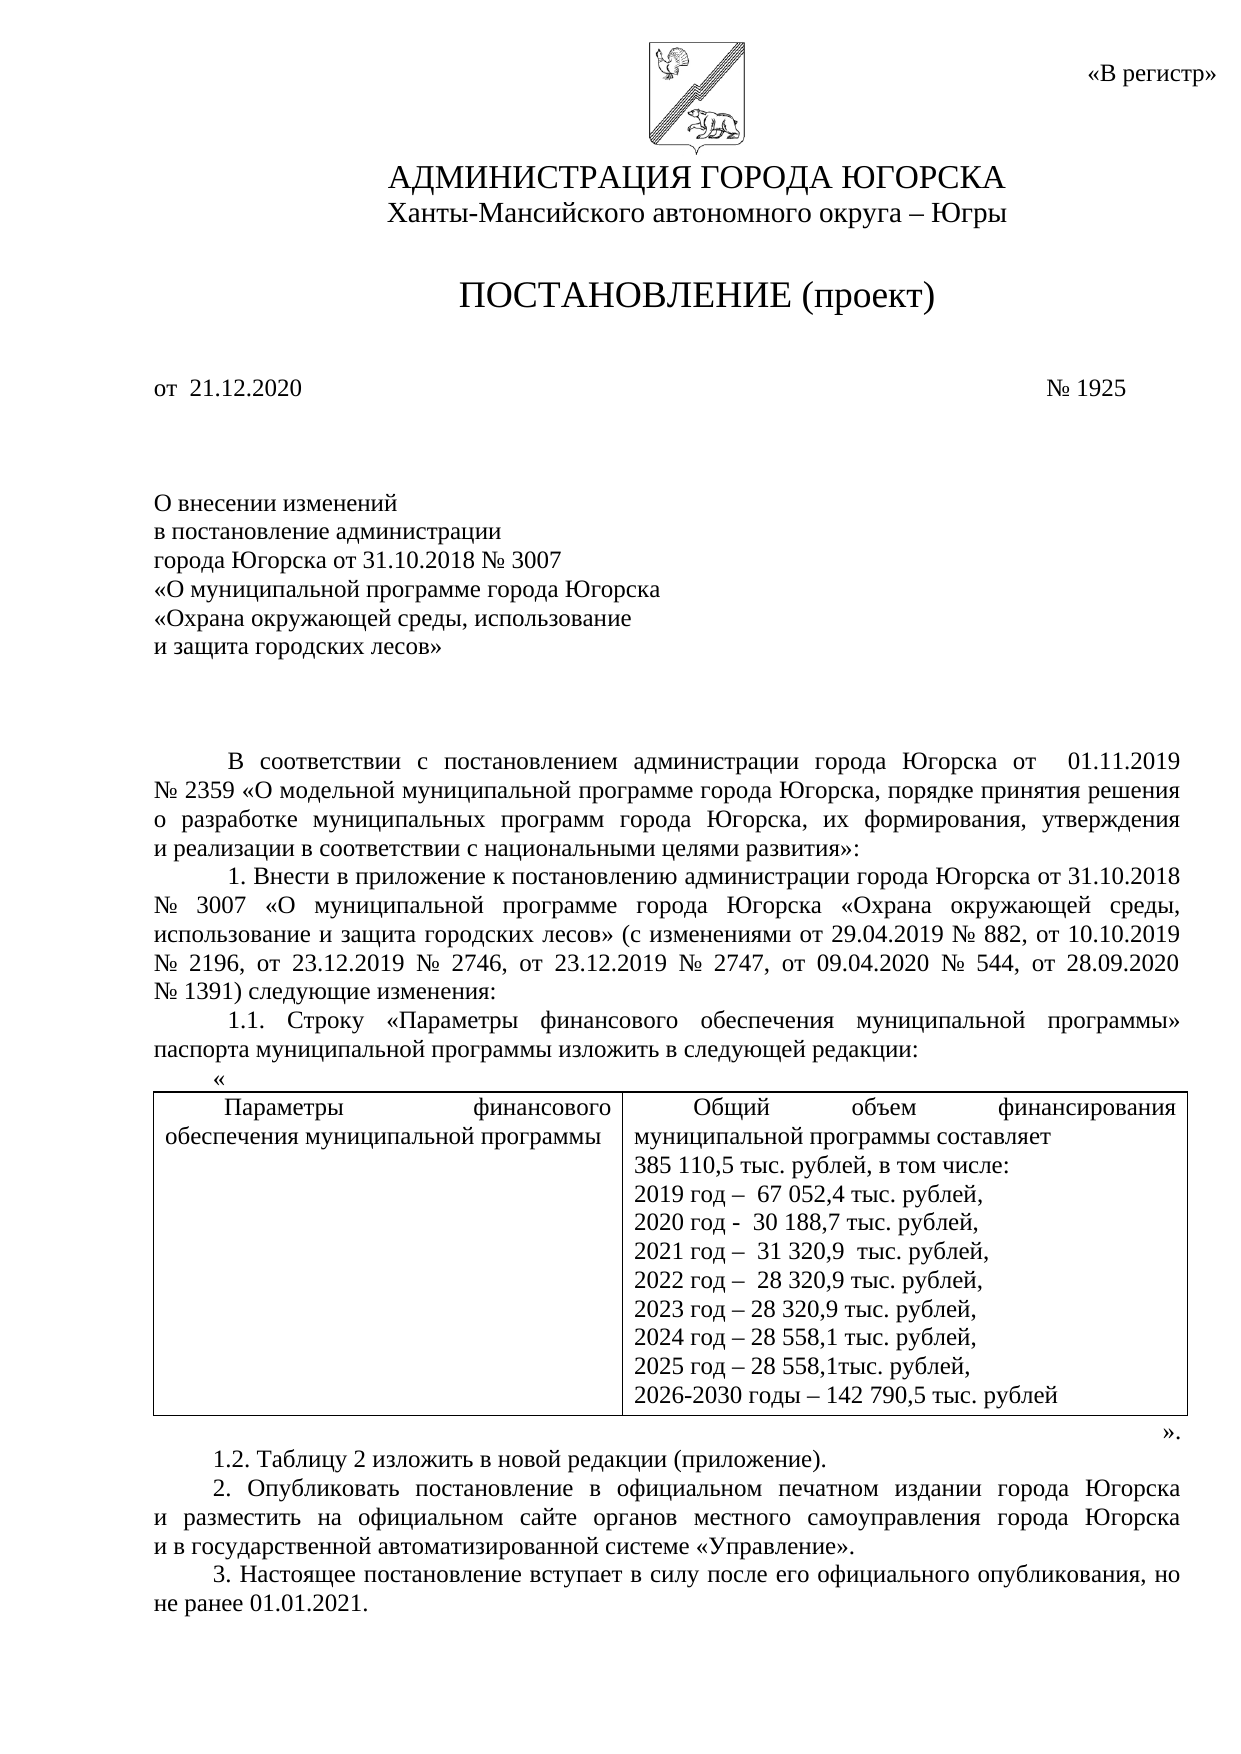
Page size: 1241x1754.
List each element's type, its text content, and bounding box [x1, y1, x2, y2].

text и защита городских лесов» [153, 631, 1181, 660]
text « [153, 1063, 1181, 1091]
text В соответствии с постановлением администрации города Югорска от 01.11.2019 № 2359 «О модельной муниципальной программе города Югорска, порядке принятия решения о разработке муниципальных программ города Югорска, их формирования, утверждения и реализации в соответствии с национальными целями развития»: [153, 746, 1181, 861]
text в постановление администрации [153, 516, 1181, 545]
text Ханты-Мансийского автономного округа – Югры [153, 195, 1181, 229]
text города Югорска от 31.10.2018 № 3007 [153, 545, 1181, 574]
text 2. Опубликовать постановление в официальном печатном издании города Югорска и разместить на официальном сайте органов местного самоуправления города Югорска и в государственной автоматизированной системе «Управление». [153, 1473, 1181, 1559]
text «Охрана окружающей среды, использование [153, 603, 1181, 631]
text ». [153, 1416, 1181, 1444]
picture [648, 41, 746, 157]
text О внесении изменений [153, 488, 1181, 516]
table_header Параметры финансового обеспечения муниципальной программы [154, 1093, 622, 1415]
text 1. Внести в приложение к постановлению администрации города Югорска от 31.10.2018 № 3007 «О муниципальной программе города Югорска «Охрана окружающей среды, использование и защита городских лесов» (с изменениями от 29.04.2019 № 882, от 10.10.2019 № 2196, от 23.12.2019 № 2746, от 23.12.2019 № 2747, от 09.04.2020 № 544, от 28.09.2020 № 1391) следующие изменения: [153, 861, 1181, 1005]
text 1.1. Строку «Параметры финансового обеспечения муниципальной программы» паспорта муниципальной программы изложить в следующей редакции: [153, 1005, 1181, 1063]
text от 21.12.2020 № 1925 [153, 373, 1181, 401]
text 1.2. Таблицу 2 изложить в новой редакции (приложение). [153, 1444, 1181, 1473]
text 3. Настоящее постановление вступает в силу после его официального опубликования, но не ранее 01.01.2021. [153, 1559, 1181, 1617]
text «О муниципальной программе города Югорска [153, 574, 1181, 603]
table_header Общий объем финансирования муниципальной программы составляет 385 110,5 тыс. рублей, в том числе: 2019 год – 67 052,4 тыс. рублей, 2020 год - 30 188,7 тыс. рублей, 2021 год – 31 320,9 тыс. рублей, 2022 год – 28 320,9 тыс. рублей, 2023 год – 28 320,9 тыс. рублей, 2024 год – 28 558,1 тыс. рублей, 2025 год – 28 558,1тыс. рублей, 2026-2030 годы – 142 790,5 тыс. рублей [623, 1093, 1187, 1415]
text АДМИНИСТРАЦИЯ ГОРОДА ЮГОРСКА [153, 157, 1181, 195]
text ПОСТАНОВЛЕНИЕ (проект) [153, 272, 1181, 315]
